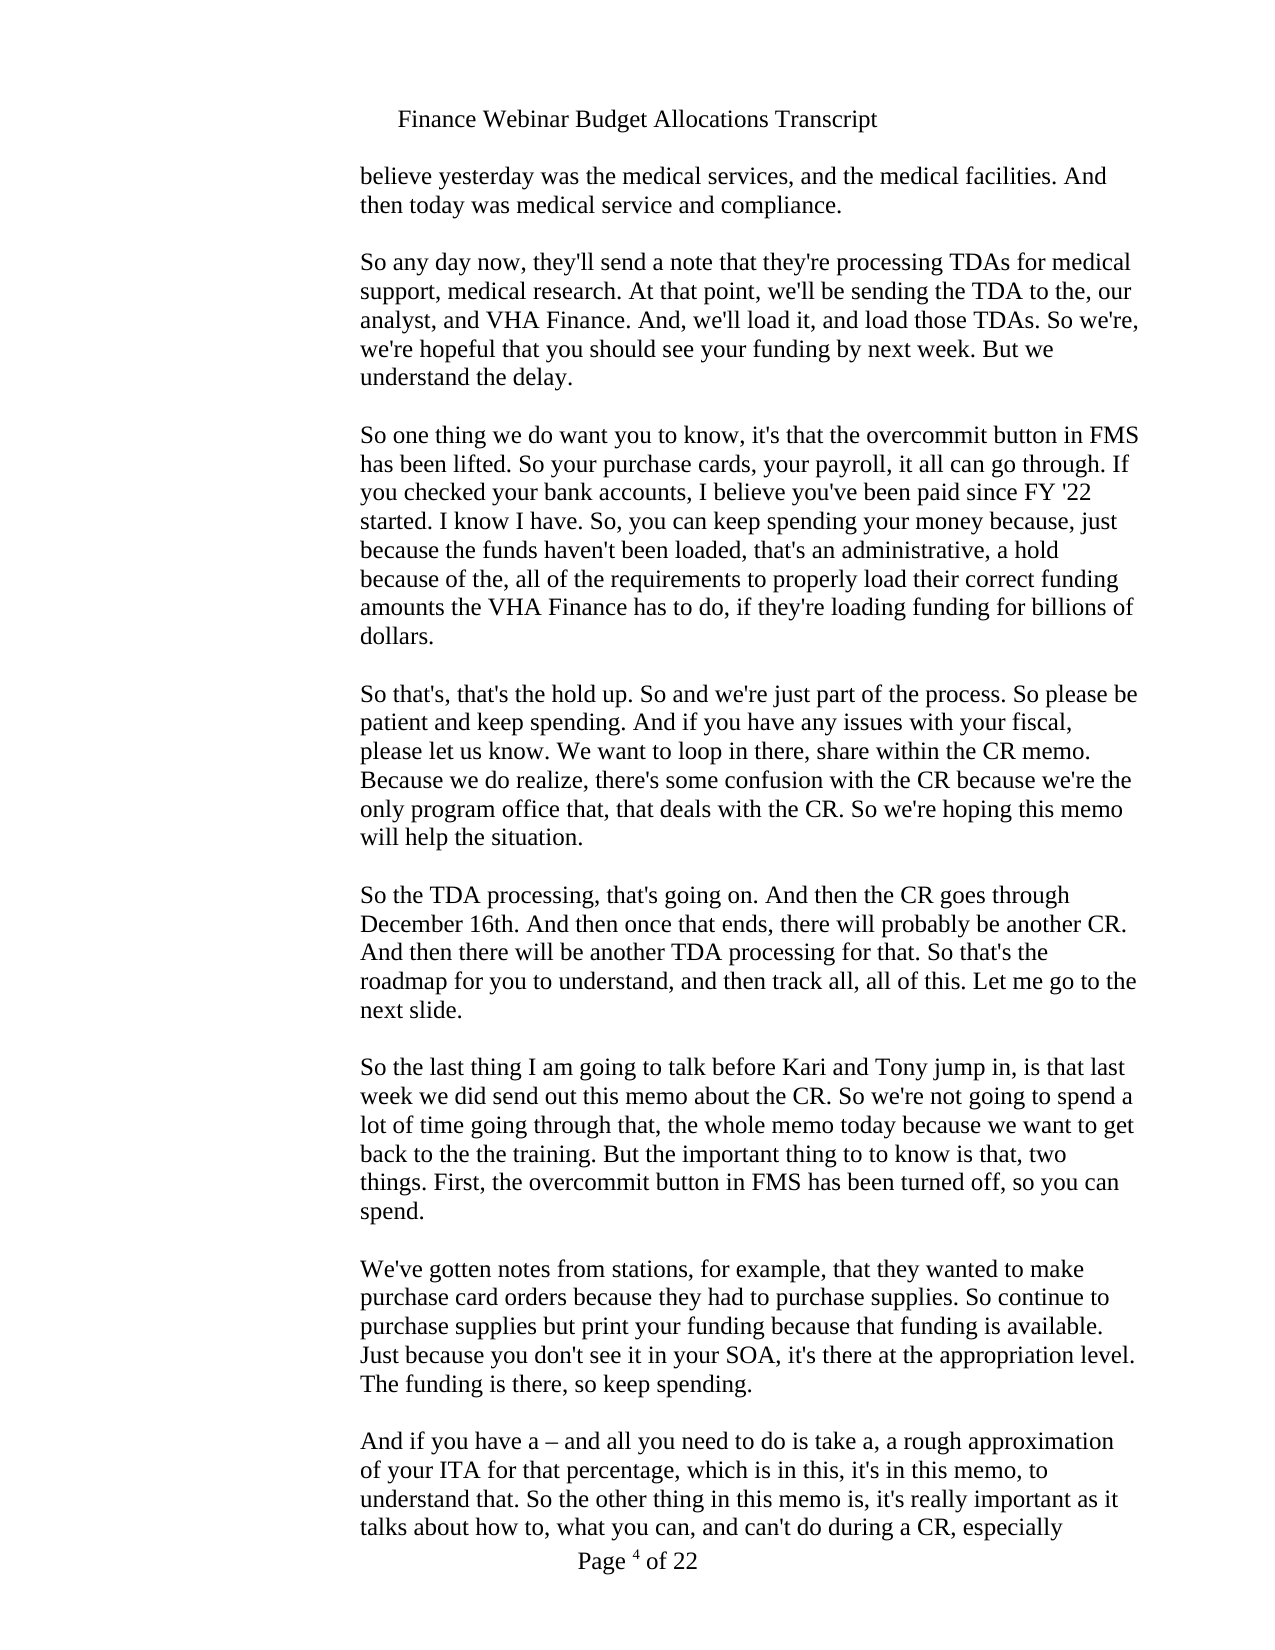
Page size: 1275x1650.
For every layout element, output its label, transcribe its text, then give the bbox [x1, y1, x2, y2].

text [135, 161, 1140, 219]
text So one thing we do want you to know, it's that the overcommit button in FMS has been lifted. So your purchase cards, your payroll, it all can go through. If you checked your bank accounts, I believe you've been paid since FY '22 started. I know I have. So, you can keep spending your money because, just because the funds haven't been loaded, that's an administrative, a hold because of the, all of the requirements to properly load their correct funding amounts the VHA Finance has to do, if they're loading funding for billions of dollars. [135, 420, 1140, 650]
text So the TDA processing, that's going on. And then the CR goes through December 16th. And then once that ends, there will probably be another CR. And then there will be another TDA processing for that. So that's the roadmap for you to understand, and then track all, all of this. Let me go to the next slide. [135, 880, 1140, 1024]
text So the last thing I am going to talk before Kari and Tony jump in, is that last week we did send out this memo about the CR. So we're not going to spend a lot of time going through that, the whole memo today because we want to get back to the the training. But the important thing to to know is that, two things. First, the overcommit button in FMS has been turned off, so you can spend. [135, 1052, 1140, 1225]
text So any day now, they'll send a note that they're processing TDAs for medical support, medical research. At that point, we'll be sending the TDA to the, our analyst, and VHA Finance. And, we'll load it, and load those TDAs. So we're, we're hopeful that you should see your funding by next week. But we understand the delay. [135, 247, 1140, 391]
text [135, 1426, 1140, 1541]
text So that's, that's the hold up. So and we're just part of the process. So please be patient and keep spending. And if you have any issues with your fiscal, please let us know. We want to loop in there, share within the CR memo. Because we do realize, there's some confusion with the CR because we're the only program office that, that deals with the CR. So we're hoping this memo will help the situation. [135, 679, 1140, 851]
text We've gotten notes from stations, for example, that they wanted to make purchase card orders because they had to purchase supplies. So continue to purchase supplies but print your funding because that funding is available. Just because you don't see it in your SOA, it's there at the appropriation level. The funding is there, so keep spending. [135, 1254, 1140, 1397]
